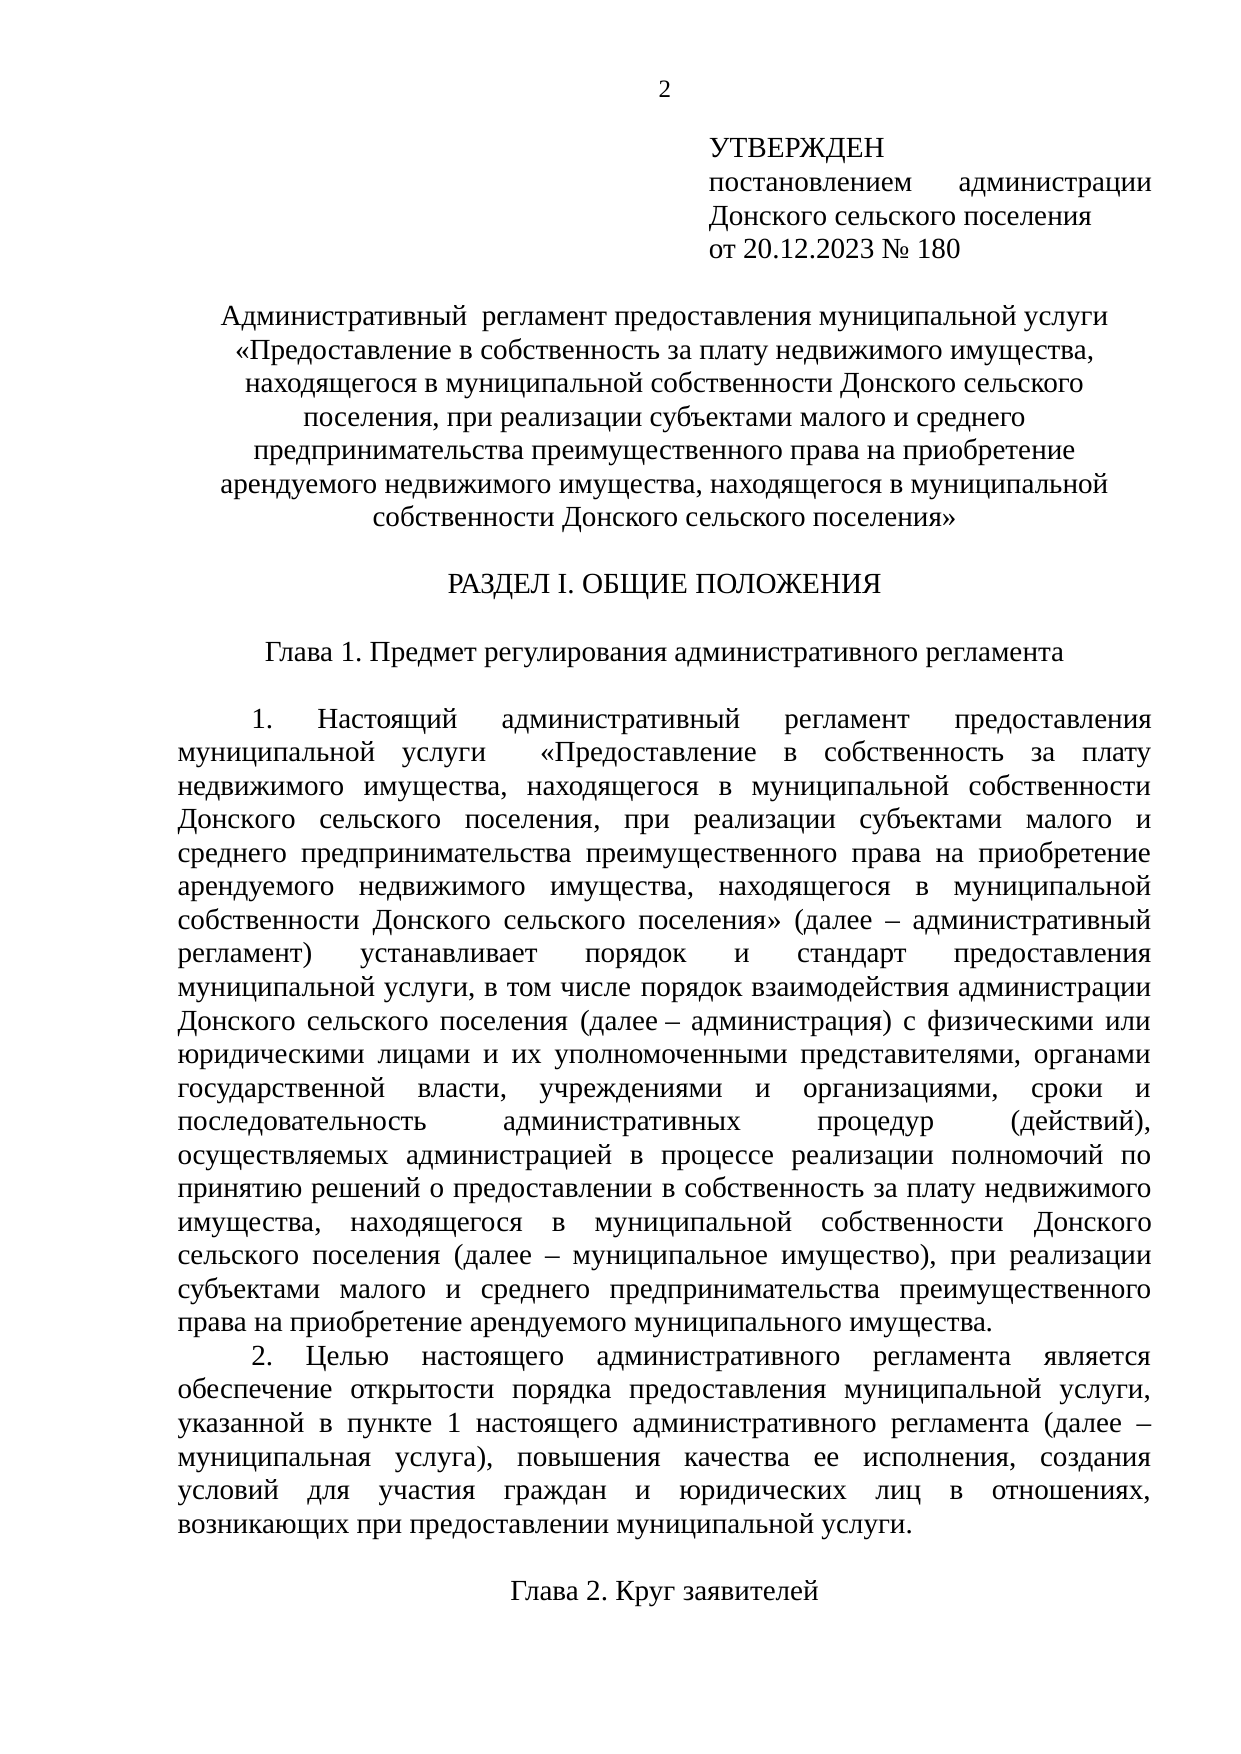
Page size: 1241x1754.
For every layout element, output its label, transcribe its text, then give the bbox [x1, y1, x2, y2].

text Глава 2. Круг заявителей [177, 1573, 1152, 1606]
text Глава 1. Предмет регулирования административного регламента [177, 634, 1152, 667]
text 1. Настоящий административный регламент предоставления муниципальной услуги «Предоставление в собственность за плату недвижимого имущества, находящегося в муниципальной собственности Донского сельского поселения, при реализации субъектами малого и среднего предпринимательства преимущественного права на приобретение арендуемого недвижимого имущества, находящегося в муниципальной собственности Донского сельского поселения» (далее – административный регламент) устанавливает порядок и стандарт предоставления муниципальной услуги, в том числе порядок взаимодействия администрации Донского сельского поселения (далее – администрация) с физическими или юридическими лицами и их уполномоченными представителями, органами государственной власти, учреждениями и организациями, сроки и последовательность административных процедур (действий), осуществляемых администрацией в процессе реализации полномочий по принятию решений о предоставлении в собственность за плату недвижимого имущества, находящегося в муниципальной собственности Донского сельского поселения (далее – муниципальное имущество), при реализации субъектами малого и среднего предпринимательства преимущественного права на приобретение арендуемого муниципального имущества. [177, 701, 1152, 1338]
text 2. Целью настоящего административного регламента является обеспечение открытости порядка предоставления муниципальной услуги, указанной в пункте 1 настоящего административного регламента (далее – муниципальная услуга), повышения качества ее исполнения, создания условий для участия граждан и юридических лиц в отношениях, возникающих при предоставлении муниципальной услуги. [177, 1338, 1152, 1539]
text УТВЕРЖДЕН [709, 131, 1152, 164]
text постановлением администрации Донского сельского поселения [709, 164, 1152, 231]
text РАЗДЕЛ I. ОБЩИЕ ПОЛОЖЕНИЯ [177, 567, 1152, 600]
text Административный регламент предоставления муниципальной услуги «Предоставление в собственность за плату недвижимого имущества, находящегося в муниципальной собственности Донского сельского поселения, при реализации субъектами малого и среднего предпринимательства преимущественного права на приобретение арендуемого недвижимого имущества, находящегося в муниципальной собственности Донского сельского поселения» [177, 298, 1152, 533]
text от 20.12.2023 № 180 [709, 231, 1152, 265]
